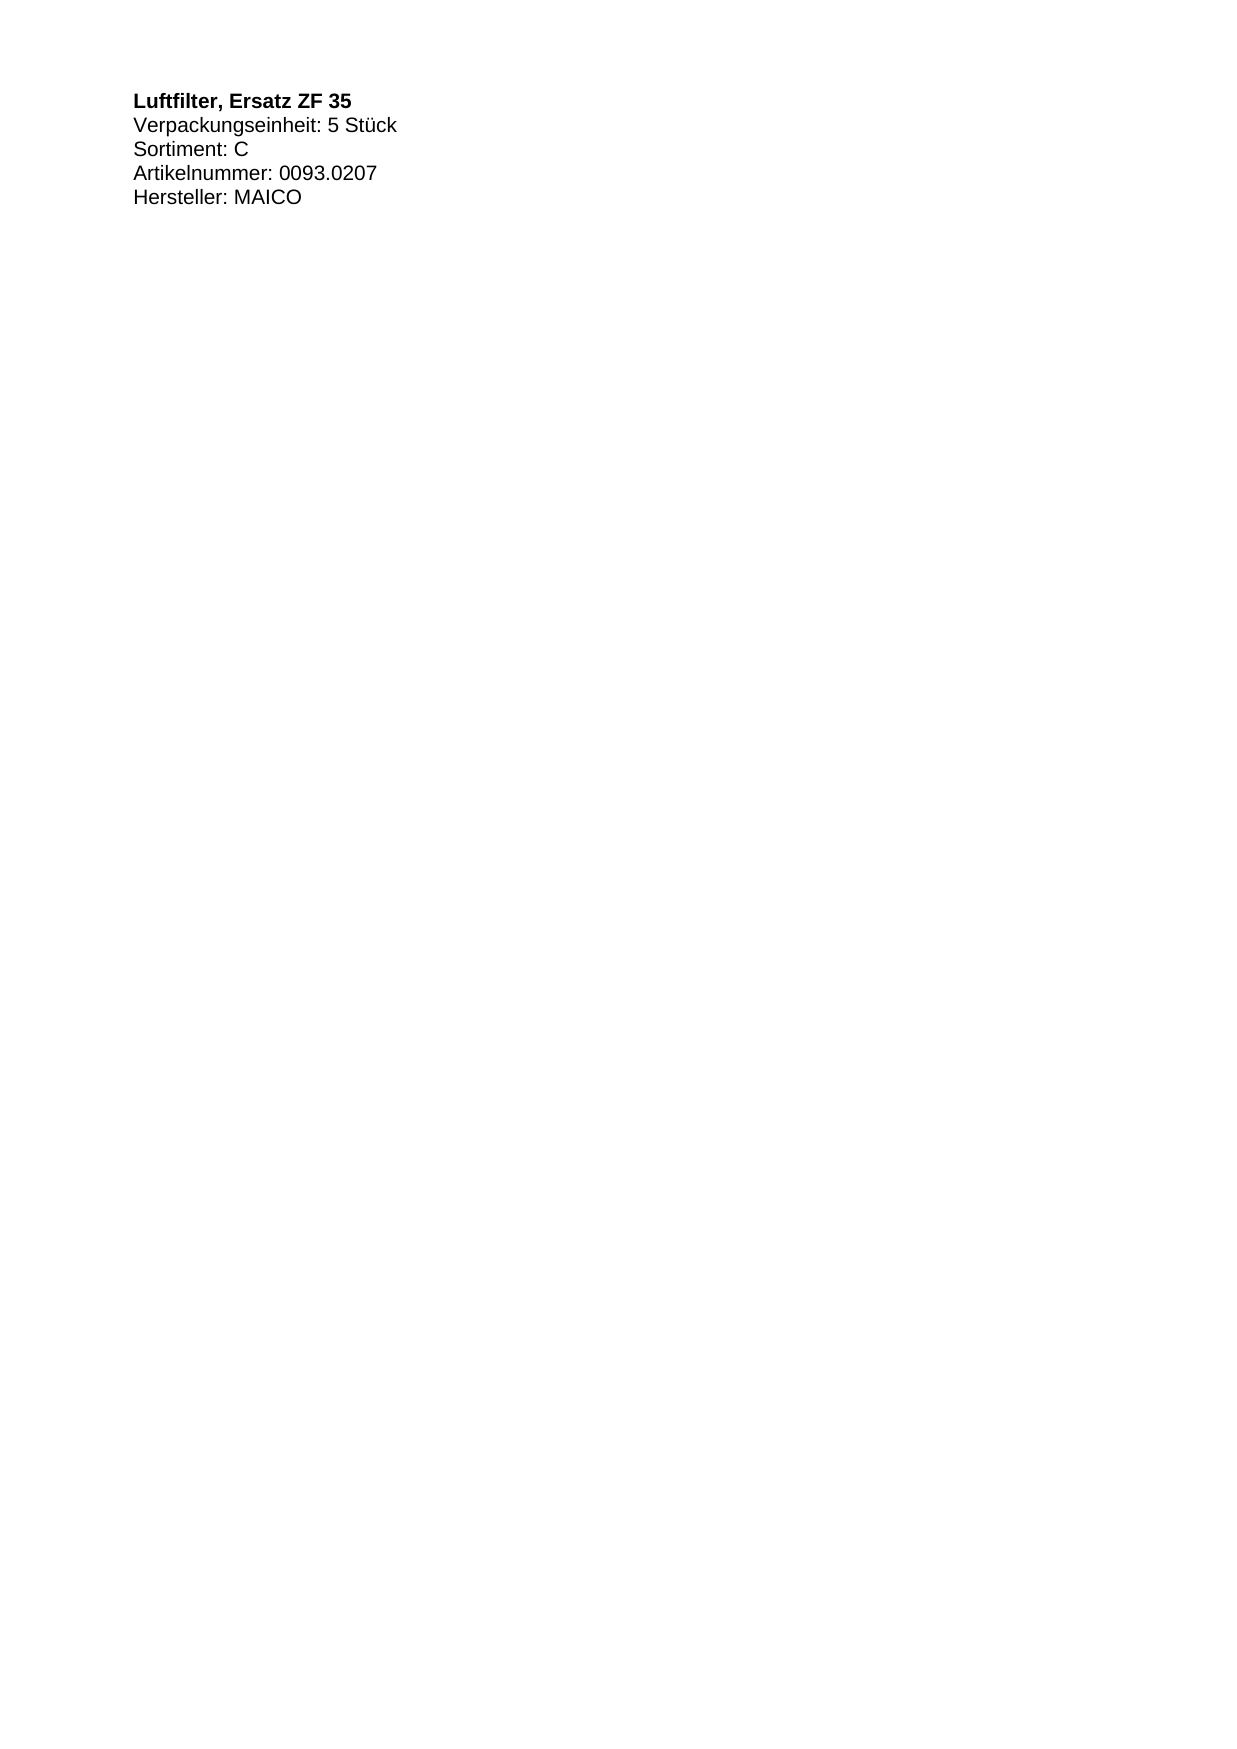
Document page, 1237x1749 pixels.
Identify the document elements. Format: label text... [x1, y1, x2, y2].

text Luftfilter, Ersatz ZF 35Verpackungseinheit: 5 StückSortiment: C Artikelnummer: 0093.0207Hersteller: MAICO [133, 89, 1148, 208]
